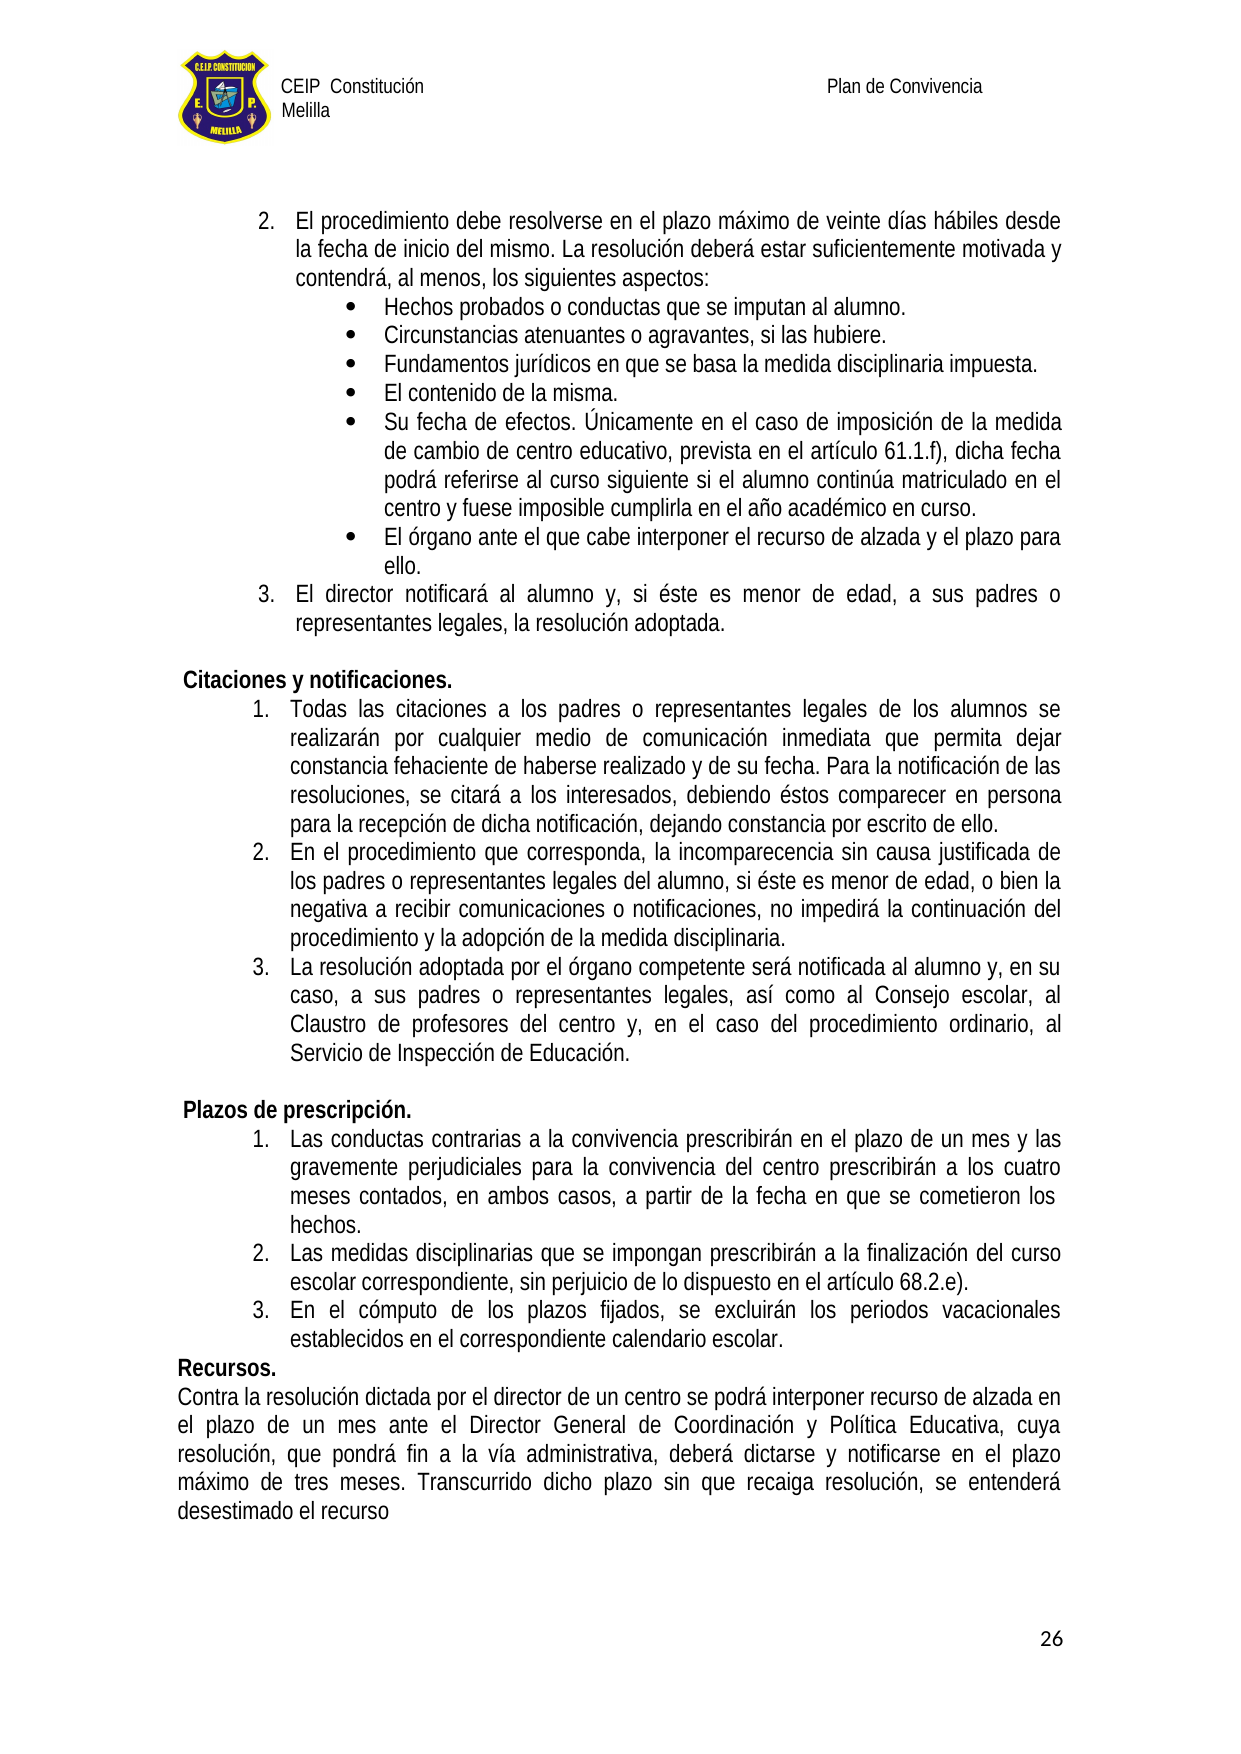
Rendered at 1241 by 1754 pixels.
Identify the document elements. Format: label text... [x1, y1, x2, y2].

list Fundamentos jurídicos en que se basa la medida disciplinaria impuesta. [346, 349, 1063, 378]
list Todas las citaciones a los padres o representantes legales de los alumnos se realizarán por cualquier medio de comunicación inmediata que permita dejar constancia fehaciente de haberse realizado y de su fecha. Para la notificación de las resoluciones, se citará a los interesados, debiendo éstos comparecer en persona para la recepción de dicha notificación, dejando constancia por escrito de ello. [252, 694, 1063, 837]
list Hechos probados o conductas que se imputan al alumno. [346, 292, 1063, 321]
list La resolución adoptada por el órgano competente será notificada al alumno y, en su caso, a sus padres o representantes legales, así como al Consejo escolar, al Claustro de profesores del centro y, en el caso del procedimiento ordinario, al Servicio de Inspección de Educación. [252, 952, 1063, 1066]
text Plazos de prescripción. [177, 1095, 1063, 1124]
list El contenido de la misma. [346, 378, 1063, 407]
text Recursos. [177, 1353, 1063, 1381]
list En el cómputo de los plazos fijados, se excluirán los periodos vacacionales establecidos en el correspondiente calendario escolar. [252, 1296, 1063, 1353]
list El director notificará al alumno y, si éste es menor de edad, a sus padres o representantes legales, la resolución adoptada. [258, 579, 1063, 637]
picture [177, 49, 274, 146]
list Las medidas disciplinarias que se impongan prescribirán a la finalización del curso escolar correspondiente, sin perjuicio de lo dispuesto en el artículo 68.2.e). [252, 1238, 1063, 1296]
list Circunstancias atenuantes o agravantes, si las hubiere. [346, 321, 1063, 349]
text Contra la resolución dictada por el director de un centro se podrá interponer recurso de alzada en el plazo de un mes ante el Director General de Coordinación y Política Educativa, cuya resolución, que pondrá fin a la vía administrativa, deberá dictarse y notificarse en el plazo máximo de tres meses. Transcurrido dicho plazo sin que recaiga resolución, se entenderá desestimado el recurso [177, 1381, 1063, 1525]
list Las conductas contrarias a la convivencia prescribirán en el plazo de un mes y las gravemente perjudiciales para la convivencia del centro prescribirán a los cuatro meses contados, en ambos casos, a partir de la fecha en que se cometieron los hechos. [252, 1124, 1063, 1238]
list El procedimiento debe resolverse en el plazo máximo de veinte días hábiles desde la fecha de inicio del mismo. La resolución deberá estar suficientemente motivada y contendrá, al menos, los siguientes aspectos: [258, 206, 1063, 292]
list El órgano ante el que cabe interponer el recurso de alzada y el plazo para ello. [346, 522, 1063, 579]
list En el procedimiento que corresponda, la incomparecencia sin causa justificada de los padres o representantes legales del alumno, si éste es menor de edad, o bien la negativa a recibir comunicaciones o notificaciones, no impedirá la continuación del procedimiento y la adopción de la medida disciplinaria. [252, 837, 1063, 952]
text Citaciones y notificaciones. [177, 665, 1063, 694]
list Su fecha de efectos. Únicamente en el caso de imposición de la medida de cambio de centro educativo, prevista en el artículo 61.1.f), dicha fecha podrá referirse al curso siguiente si el alumno continúa matriculado en el centro y fuese imposible cumplirla en el año académico en curso. [346, 407, 1063, 522]
